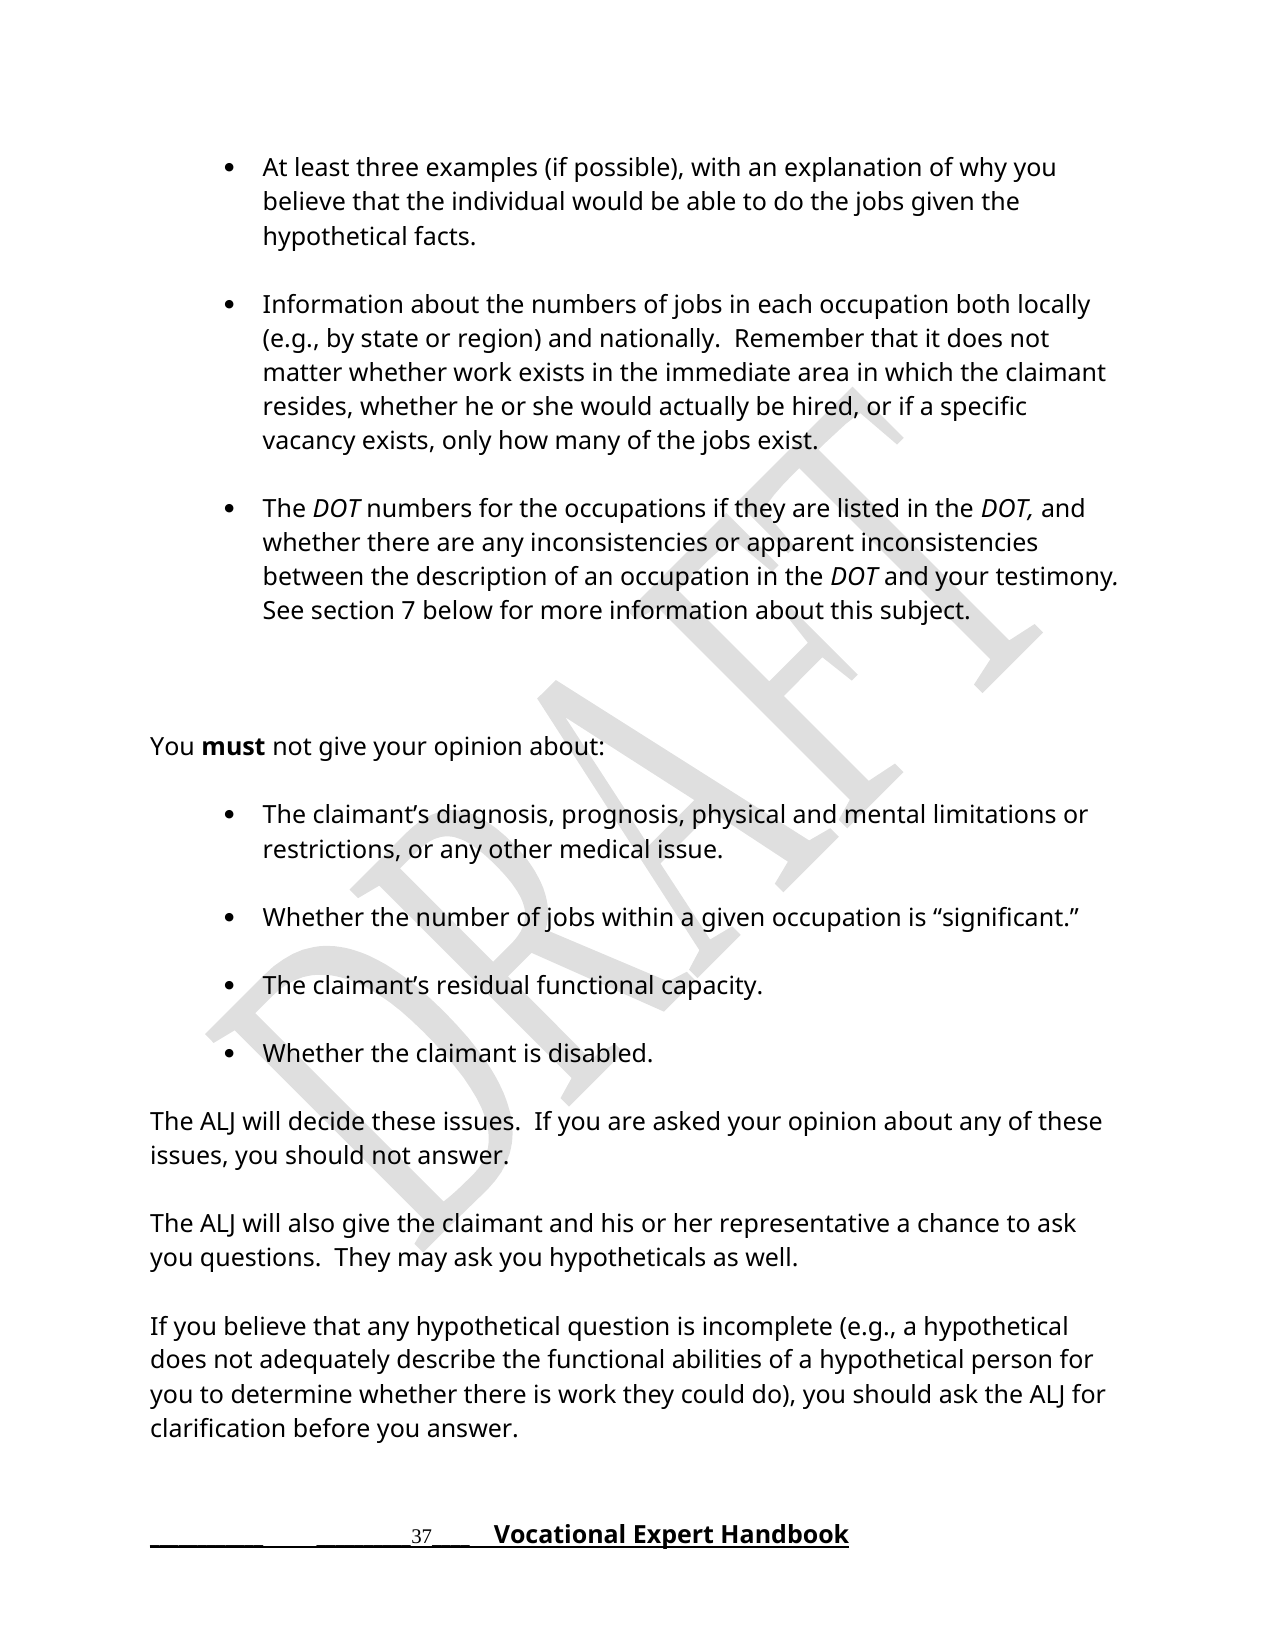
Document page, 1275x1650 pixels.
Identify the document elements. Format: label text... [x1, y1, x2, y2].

list Whether the number of jobs within a given occupation is “significant.” [225, 899, 1125, 933]
text The ALJ will also give the claimant and his or her representative a chance to ask you questions. They may ask you hypotheticals as well. [150, 1206, 1125, 1274]
text You must not give your opinion about: [150, 729, 1125, 763]
text If you believe that any hypothetical question is incomplete (e.g., a hypothetical does not adequately describe the functional abilities of a hypothetical person for you to determine whether there is work they could do), you should ask the ALJ for clarification before you answer. [150, 1308, 1125, 1444]
list Information about the numbers of jobs in each occupation both locally (e.g., by state or region) and nationally. Remember that it does not matter whether work exists in the immediate area in which the claimant resides, whether he or she would actually be hired, or if a specific vacancy exists, only how many of the jobs exist. [225, 286, 1125, 457]
list The claimant’s residual functional capacity. [225, 967, 1125, 1002]
list The DOT numbers for the occupations if they are listed in the DOT, and whether there are any inconsistencies or apparent inconsistencies between the description of an occupation in the DOT and your testimony. See section 7 below for more information about this subject. [225, 491, 1125, 627]
list At least three examples (if possible), with an explanation of why you believe that the individual would be able to do the jobs given the hypothetical facts. [225, 150, 1125, 252]
list The claimant’s diagnosis, prognosis, physical and mental limitations or restrictions, or any other medical issue. [225, 797, 1125, 865]
list Whether the claimant is disabled. [225, 1036, 1125, 1070]
text The ALJ will decide these issues. If you are asked your opinion about any of these issues, you should not answer. [150, 1104, 1125, 1172]
